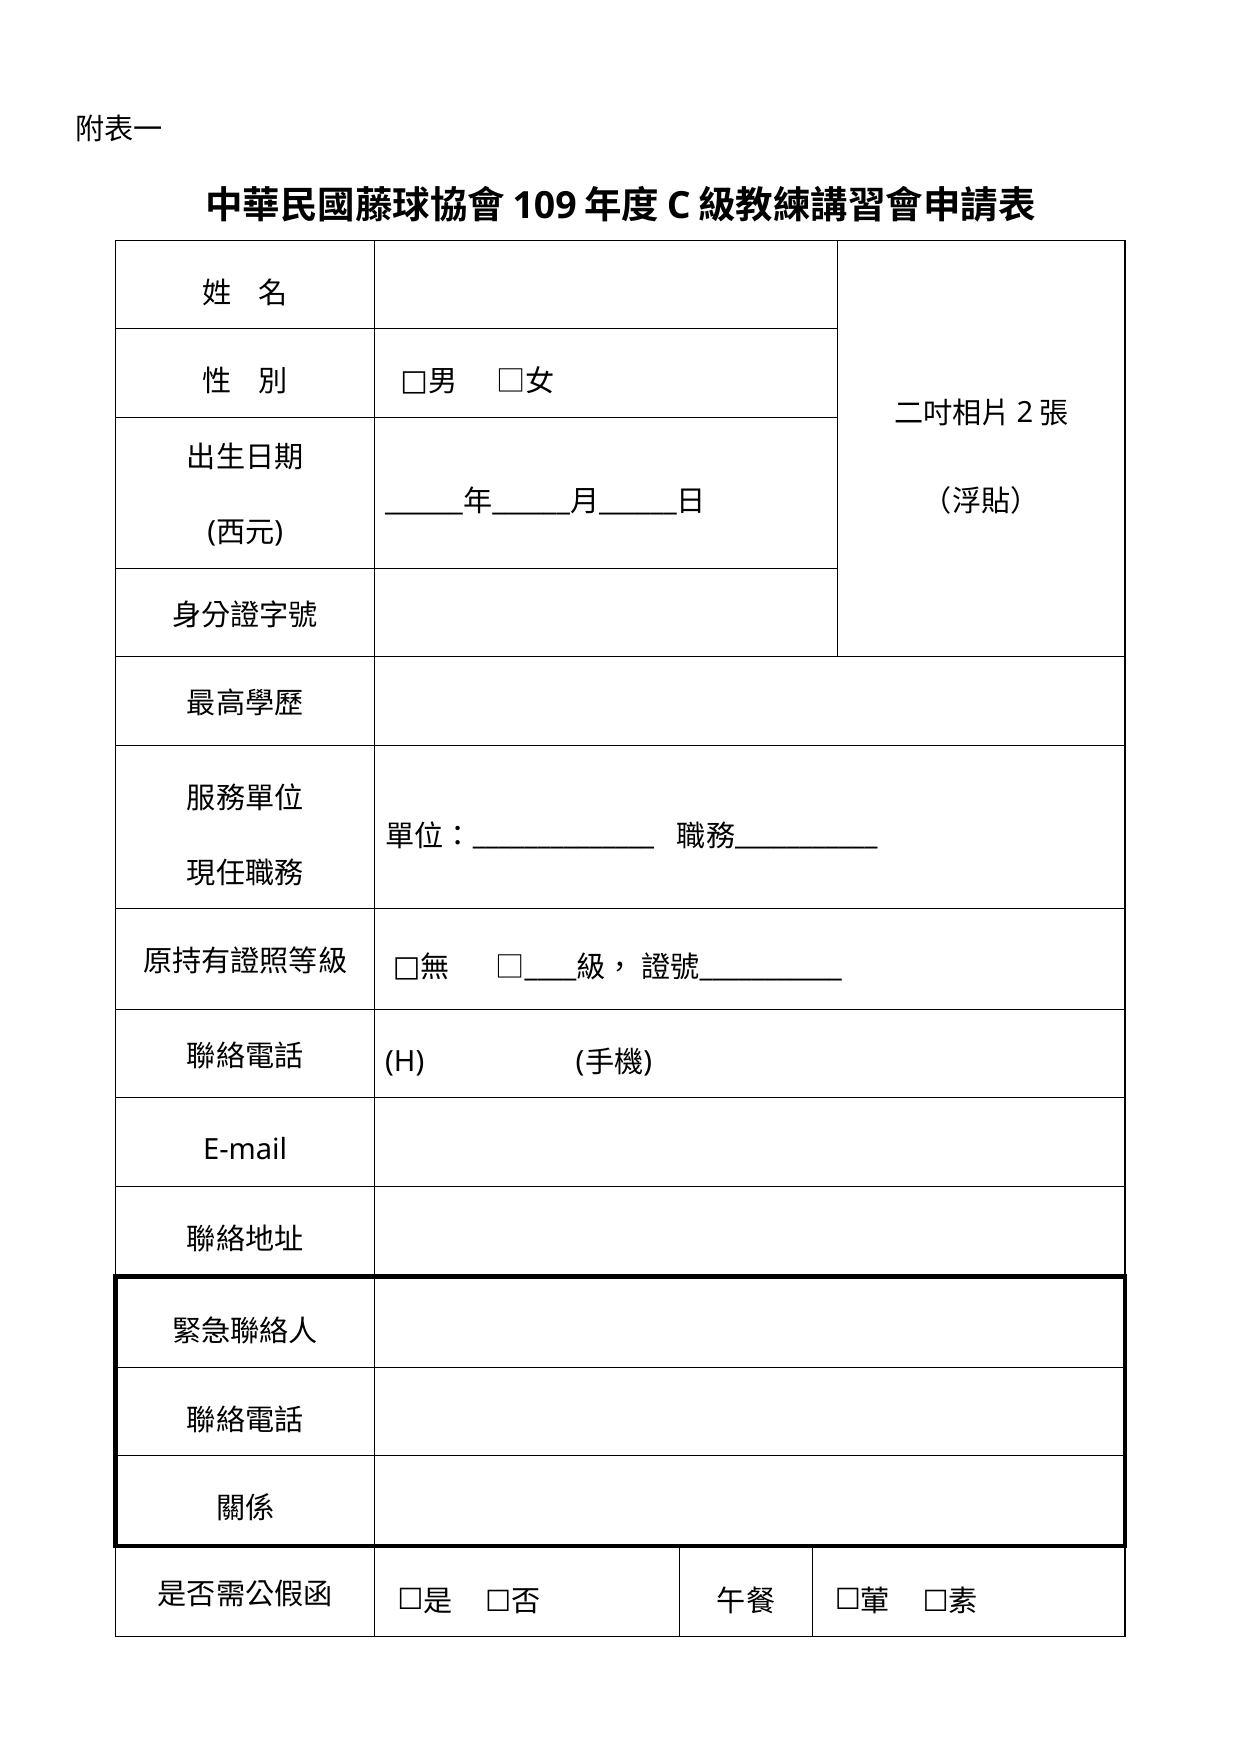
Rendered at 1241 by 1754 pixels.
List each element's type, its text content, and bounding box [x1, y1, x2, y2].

table_cell ☐葷 ☐素 [813, 1548, 1124, 1636]
table_cell [375, 1098, 1124, 1186]
table_cell 性 別 [116, 329, 374, 417]
table_cell [375, 1368, 1123, 1455]
table_cell 最高學歷 [116, 657, 374, 745]
table_cell [375, 569, 837, 656]
table_cell ______年______月______日 [375, 418, 837, 568]
table_cell 是否需公假函 [116, 1548, 374, 1636]
table_cell 緊急聯絡人 [118, 1279, 374, 1367]
table_cell [375, 1456, 1123, 1544]
table_cell [375, 657, 1124, 745]
table_cell [375, 1279, 1123, 1367]
table_cell 原持有證照等級 [116, 909, 374, 1009]
table_cell □男 □女 [375, 329, 837, 417]
table_cell 出生日期 (西元) [116, 418, 374, 568]
table_cell 服務單位 現任職務 [116, 746, 374, 908]
table_cell 聯絡電話 [118, 1368, 374, 1455]
table_cell □無 □____級， 證號___________ [375, 909, 1124, 1009]
table_header 二吋相片2張 （浮貼） [838, 241, 1124, 656]
text 中華民國藤球協會109年度C級教練講習會申請表 [75, 164, 1165, 239]
table_cell [375, 1187, 1124, 1274]
table_cell 身分證字號 [116, 569, 374, 656]
table_cell 關係 [118, 1456, 374, 1544]
table_header 姓 名 [116, 241, 374, 328]
table_cell 單位：______________ 職務___________ [375, 746, 1124, 908]
table_cell (H) (手機) [375, 1010, 1124, 1097]
table_cell ☐是 ☐否 [375, 1548, 679, 1636]
table_header [375, 241, 837, 328]
table_cell 聯絡地址 [116, 1187, 374, 1274]
text 附表一 [75, 89, 1165, 164]
table_cell 聯絡電話 [116, 1010, 374, 1097]
table_cell 午餐 [680, 1548, 812, 1636]
table_cell E-mail [116, 1098, 374, 1186]
